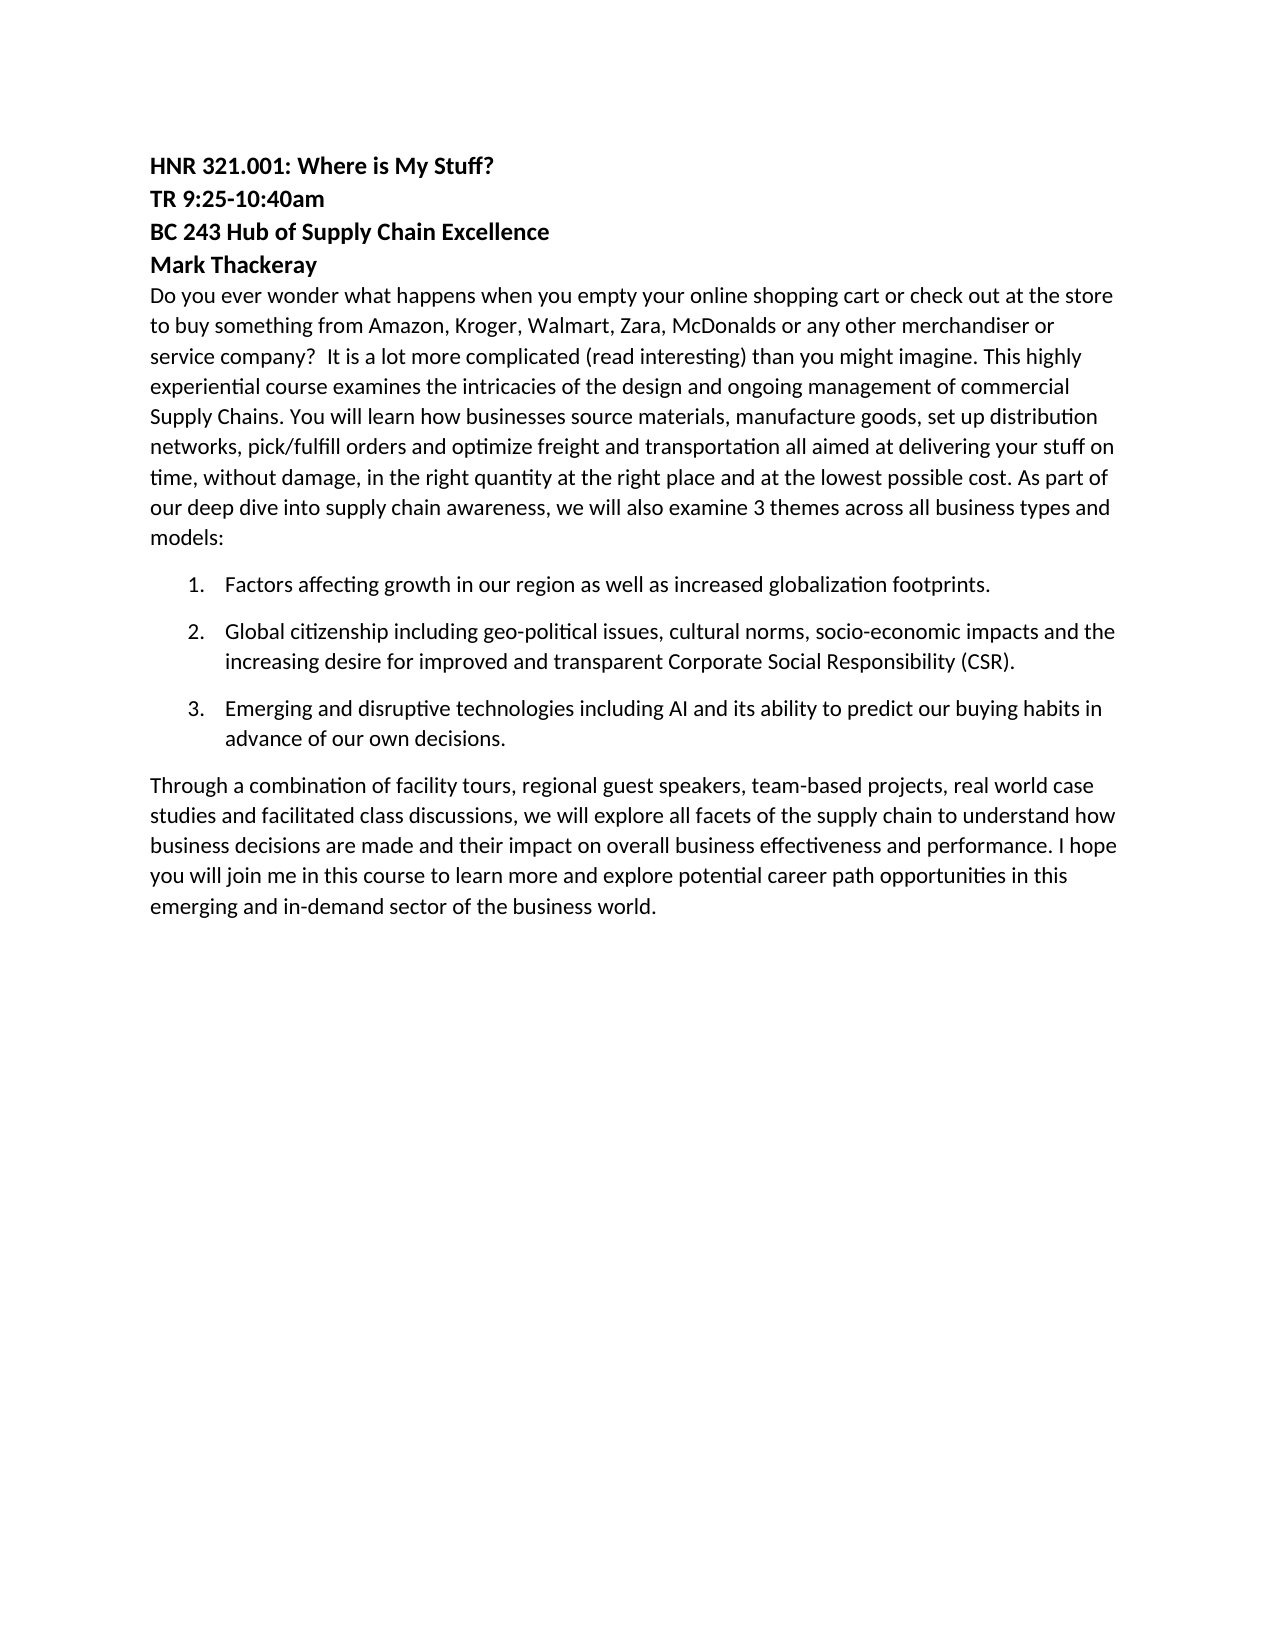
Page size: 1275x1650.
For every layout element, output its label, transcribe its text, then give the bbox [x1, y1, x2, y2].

list Global citizenship including geo-political issues, cultural norms, socio-economic impacts and the increasing desire for improved and transparent Corporate Social Responsibility (CSR). [187, 617, 1125, 675]
list Factors affecting growth in our region as well as increased globalization footprints. [187, 570, 1125, 598]
text Through a combination of facility tours, regional guest speakers, team-based projects, real world case studies and facilitated class discussions, we will explore all facets of the supply chain to understand how business decisions are made and their impact on overall business effectiveness and performance. I hope you will join me in this course to learn more and explore potential career path opportunities in this emerging and in-demand sector of the business world. [150, 771, 1125, 920]
text HNR 321.001: Where is My Stuff? TR 9:25-10:40am BC 243 Hub of Supply Chain Excellence Mark Thackeray Do you ever wonder what happens when you empty your online shopping cart or check out at the store to buy something from Amazon, Kroger, Walmart, Zara, McDonalds or any other merchandiser or service company? It is a lot more complicated (read interesting) than you might imagine. This highly experiential course examines the intricacies of the design and ongoing management of commercial Supply Chains. You will learn how businesses source materials, manufacture goods, set up distribution networks, pick/fulfill orders and optimize freight and transportation all aimed at delivering your stuff on time, without damage, in the right quantity at the right place and at the lowest possible cost. As part of our deep dive into supply chain awareness, we will also examine 3 themes across all business types and models: [150, 150, 1125, 551]
list Emerging and disruptive technologies including AI and its ability to predict our buying habits in advance of our own decisions. [187, 694, 1125, 752]
